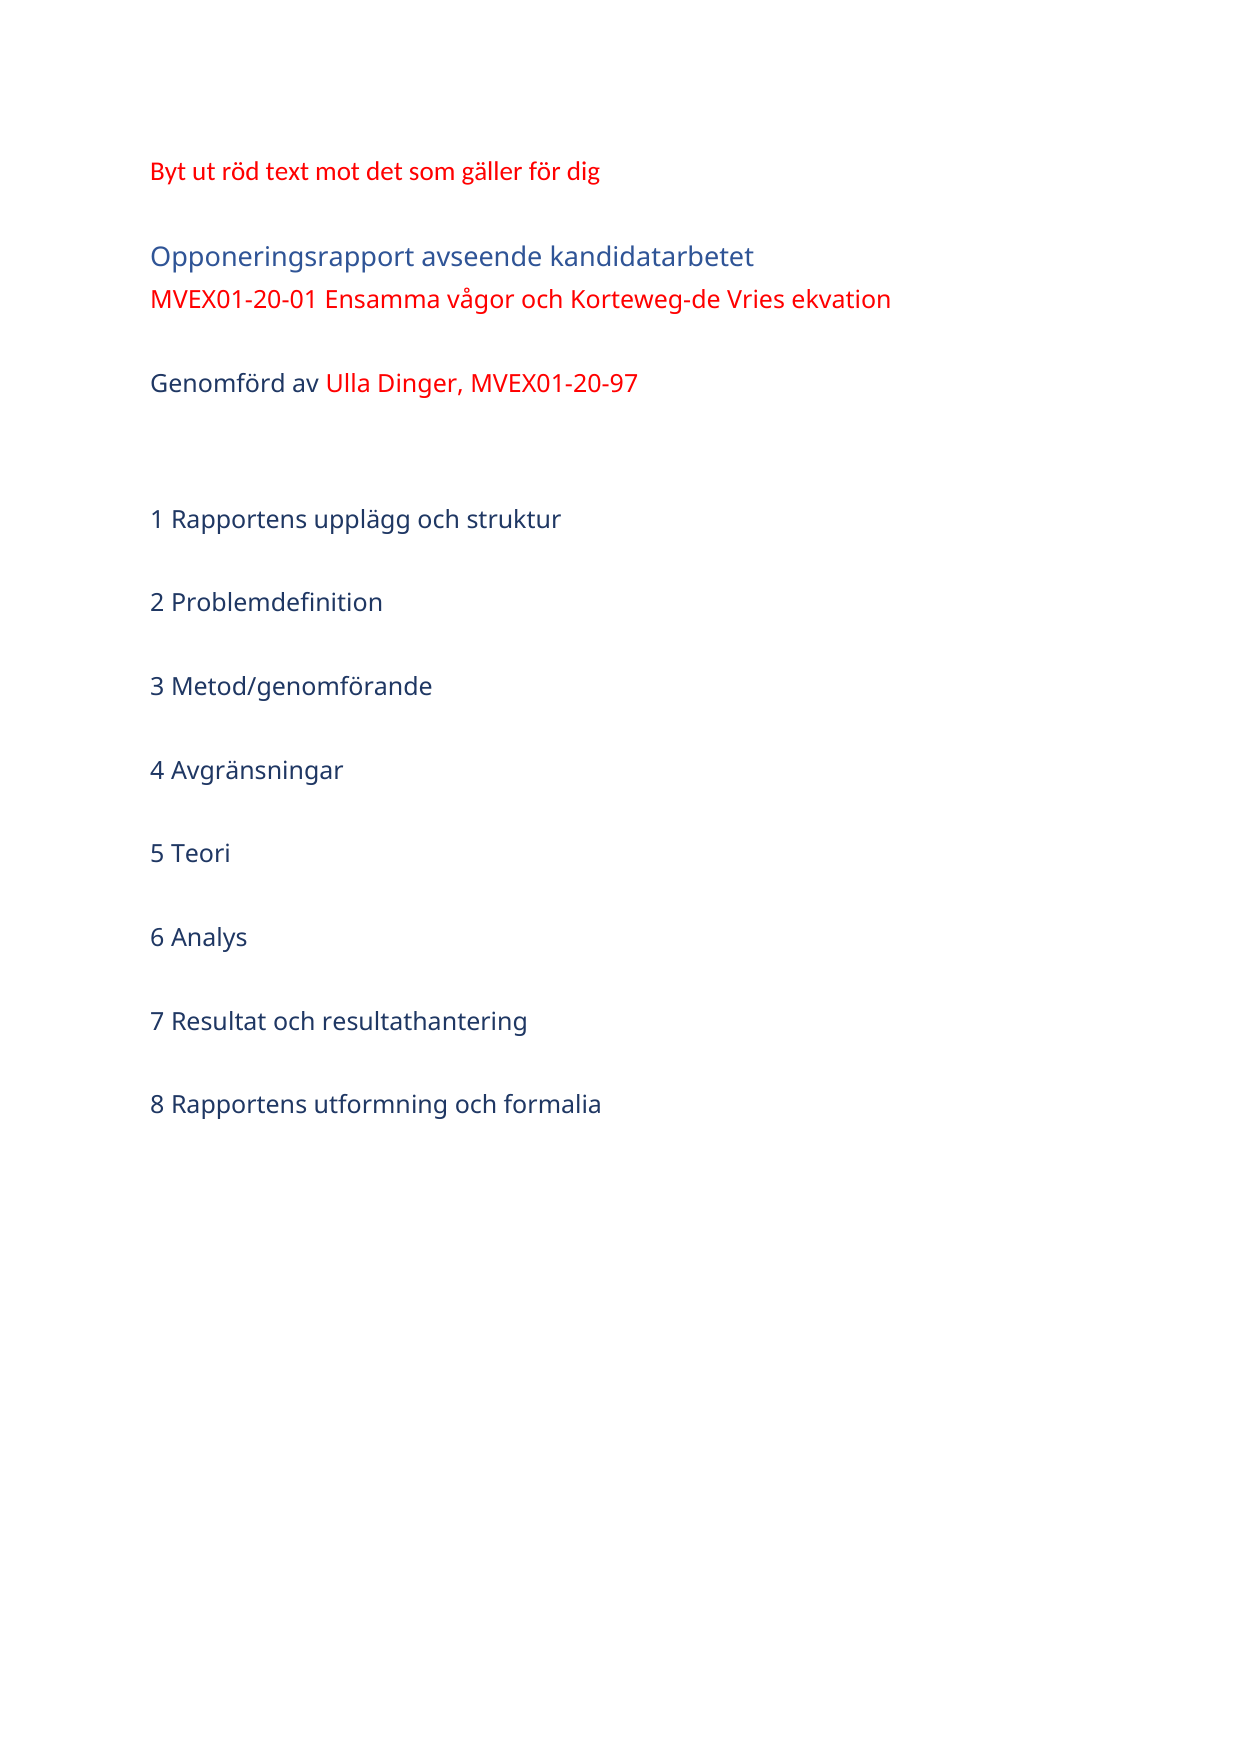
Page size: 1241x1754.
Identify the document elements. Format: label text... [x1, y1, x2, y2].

subtitle 5 Teori [150, 836, 1090, 870]
subtitle 2 Problemdefinition [150, 585, 1090, 619]
subtitle 1 Rapportens upplägg och struktur [150, 501, 1090, 536]
subtitle 7 Resultat och resultathantering [150, 1003, 1090, 1037]
subtitle Opponeringsrapport avseende kandidatarbetet [150, 238, 1090, 275]
subtitle MVEX01-20-01 Ensamma vågor och Korteweg-de Vries ekvation [150, 282, 1090, 316]
subtitle Byt ut röd text mot det som gäller för dig [150, 154, 1090, 187]
subtitle 4 Avgränsningar [150, 752, 1090, 786]
subtitle 8 Rapportens utformning och formalia [150, 1087, 1090, 1121]
subtitle Genomförd av Ulla Dinger, MVEX01-20-97 [150, 366, 1090, 399]
subtitle 6 Analys [150, 920, 1090, 954]
subtitle 3 Metod/genomförande [150, 669, 1090, 703]
